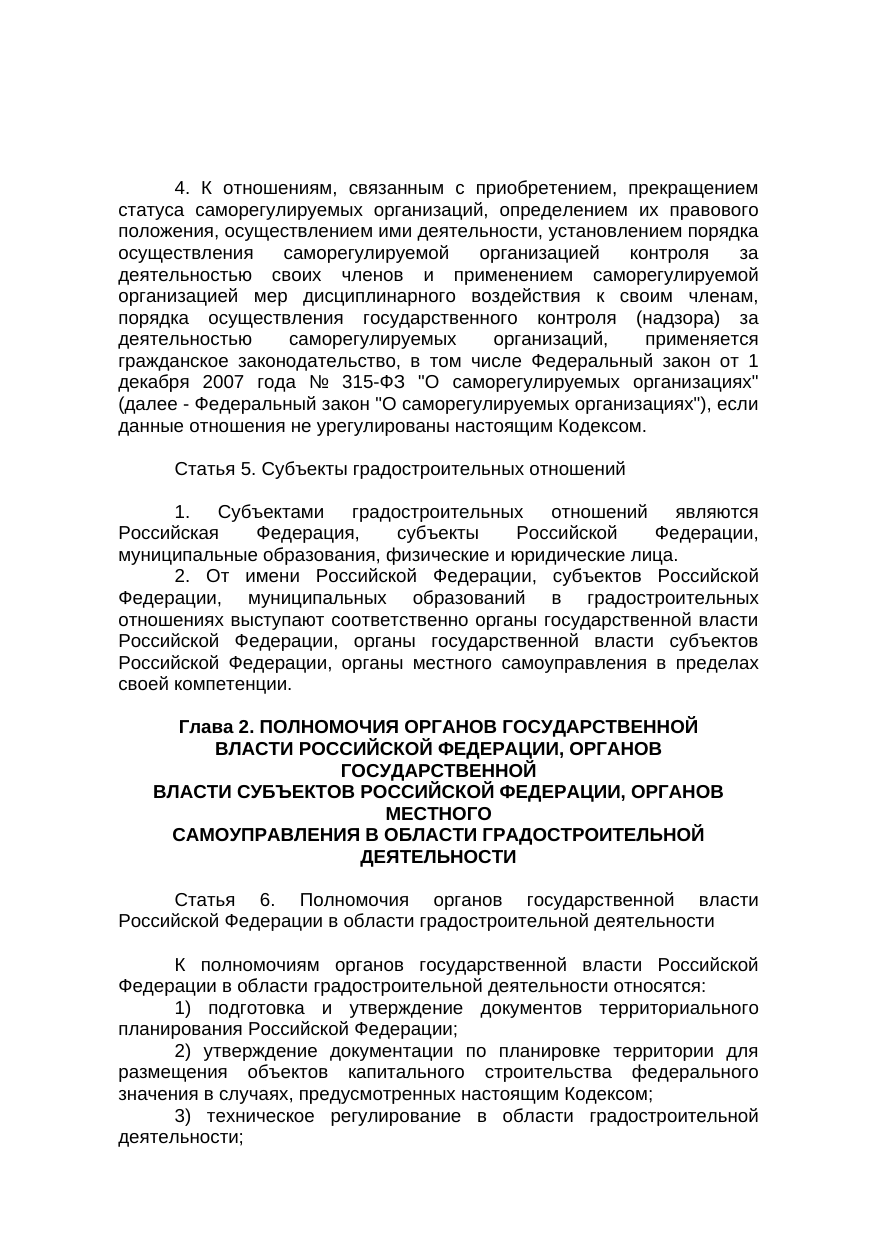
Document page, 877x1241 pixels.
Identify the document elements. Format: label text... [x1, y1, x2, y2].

text Статья 6. Полномочия органов государственной власти Российской Федерации в области градостроительной деятельности [118, 889, 759, 932]
text К полномочиям органов государственной власти Российской Федерации в области градостроительной деятельности относятся: [118, 953, 759, 997]
text 4. К отношениям, связанным с приобретением, прекращением статуса саморегулируемых организаций, определением их правового положения, осуществлением ими деятельности, установлением порядка осуществления саморегулируемой организацией контроля за деятельностью своих членов и применением саморегулируемой организацией мер дисциплинарного воздействия к своим членам, порядка осуществления государственного контроля (надзора) за деятельностью саморегулируемых организаций, применяется гражданское законодательство, в том числе Федеральный закон от 1 декабря 2007 года № 315-ФЗ "О саморегулируемых организациях" (далее - Федеральный закон "О саморегулируемых организациях"), если данные отношения не урегулированы настоящим Кодексом. [118, 177, 759, 436]
title САМОУПРАВЛЕНИЯ В ОБЛАСТИ ГРАДОСТРОИТЕЛЬНОЙ ДЕЯТЕЛЬНОСТИ [118, 824, 759, 867]
title Глава 2. ПОЛНОМОЧИЯ ОРГАНОВ ГОСУДАРСТВЕННОЙ [118, 716, 759, 738]
text 3) техническое регулирование в области градостроительной деятельности; [118, 1104, 759, 1147]
text 2) утверждение документации по планировке территории для размещения объектов капитального строительства федерального значения в случаях, предусмотренных настоящим Кодексом; [118, 1040, 759, 1104]
text 2. От имени Российской Федерации, субъектов Российской Федерации, муниципальных образований в градостроительных отношениях выступают соответственно органы государственной власти Российской Федерации, органы государственной власти субъектов Российской Федерации, органы местного самоуправления в пределах своей компетенции. [118, 565, 759, 695]
text 1) подготовка и утверждение документов территориального планирования Российской Федерации; [118, 997, 759, 1040]
title ВЛАСТИ СУБЪЕКТОВ РОССИЙСКОЙ ФЕДЕРАЦИИ, ОРГАНОВ МЕСТНОГО [118, 781, 759, 824]
text Статья 5. Субъекты градостроительных отношений [118, 457, 759, 479]
title ВЛАСТИ РОССИЙСКОЙ ФЕДЕРАЦИИ, ОРГАНОВ ГОСУДАРСТВЕННОЙ [118, 738, 759, 781]
text 1. Субъектами градостроительных отношений являются Российская Федерация, субъекты Российской Федерации, муниципальные образования, физические и юридические лица. [118, 501, 759, 565]
